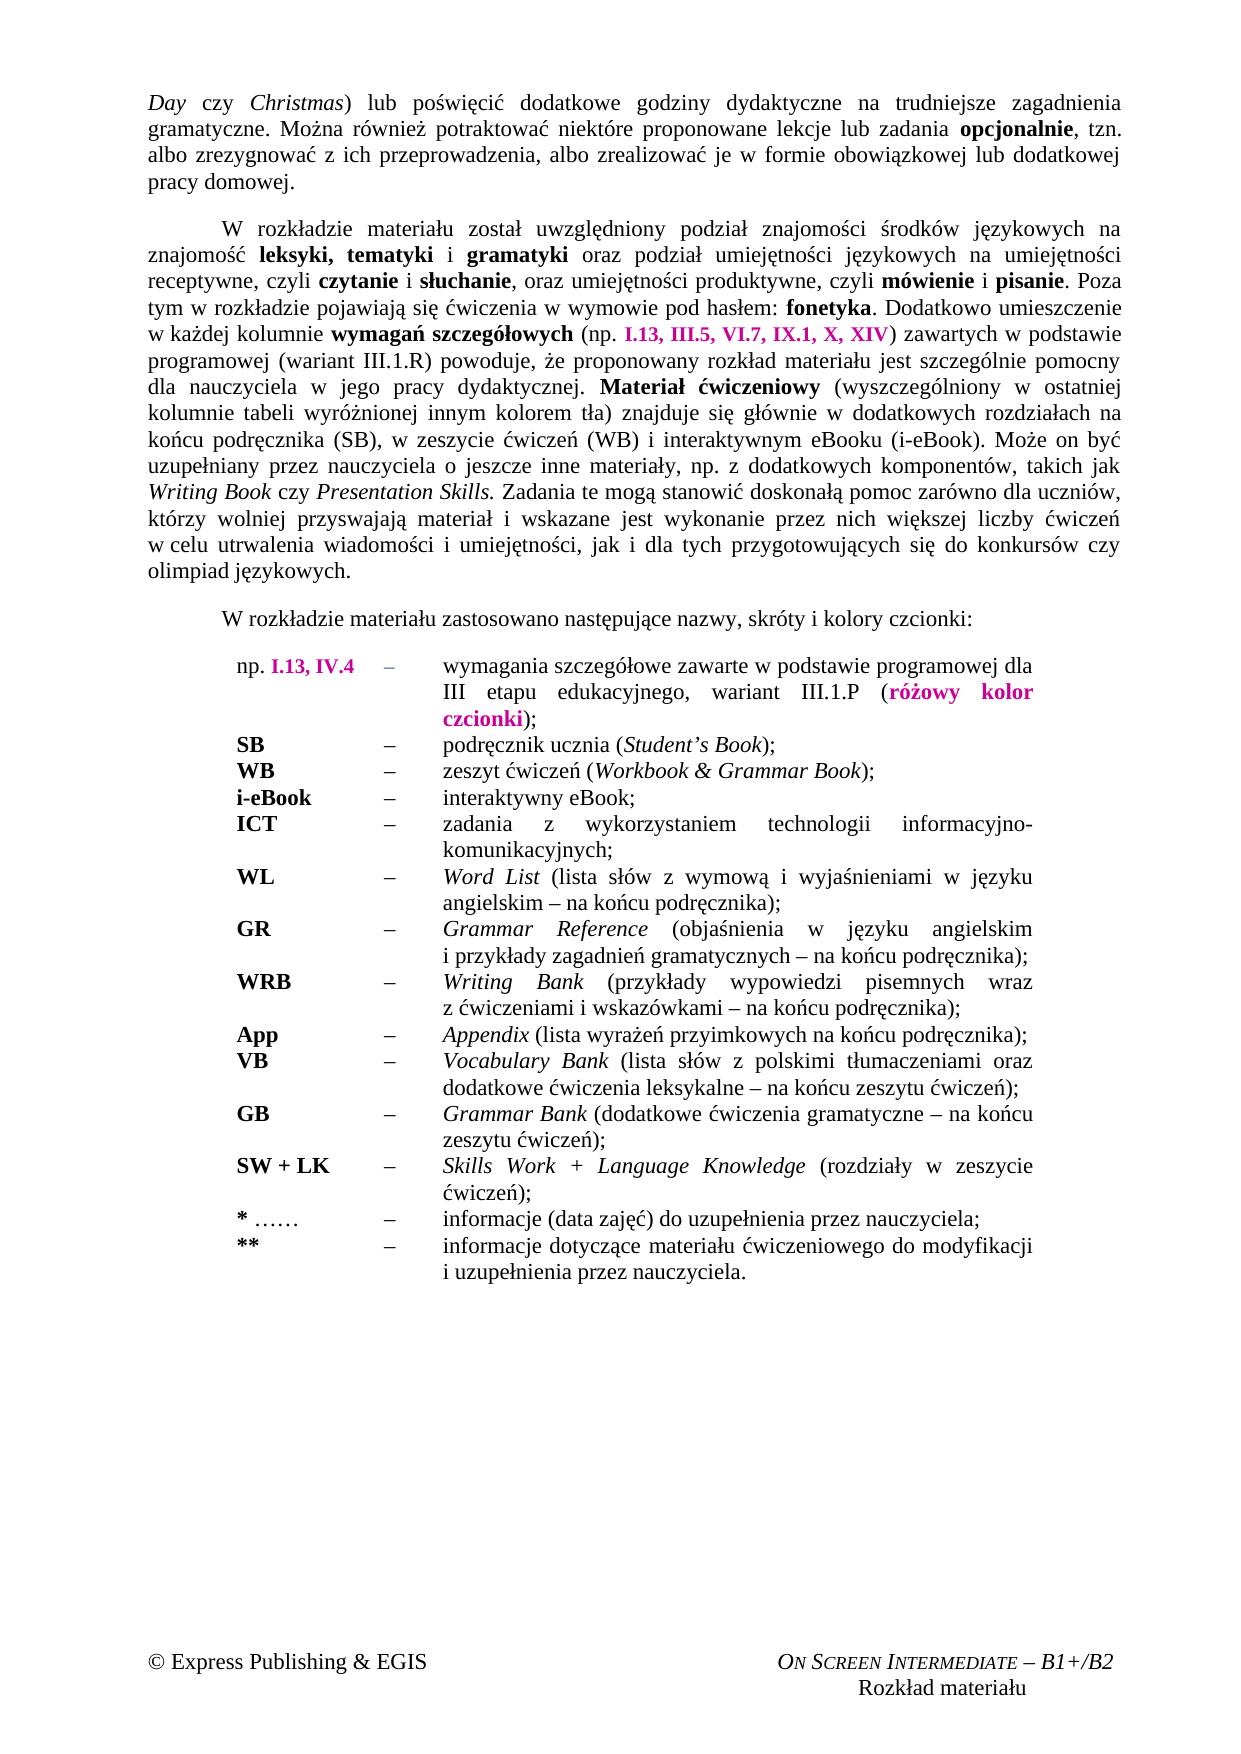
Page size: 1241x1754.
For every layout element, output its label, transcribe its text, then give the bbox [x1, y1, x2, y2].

text App – Appendix (lista wyrażeń przyimkowych na końcu podręcznika); [192, 1021, 1033, 1047]
text WL – Word List (lista słów z wymową i wyjaśnieniami w języku angielskim – na końcu podręcznika); [192, 863, 1033, 915]
text SW + LK – Skills Work + Language Knowledge (rozdziały w zeszycie ćwiczeń); [192, 1153, 1033, 1205]
text WRB – Writing Bank (przykłady wypowiedzi pisemnych wraz z ćwiczeniami i wskazówkami – na końcu podręcznika); [192, 968, 1033, 1021]
text W rozkładzie materiału zastosowano następujące nazwy, skróty i kolory czcionki: [148, 605, 1122, 631]
text GB – Grammar Bank (dodatkowe ćwiczenia gramatyczne – na końcu zeszytu ćwiczeń); [192, 1100, 1033, 1153]
text ** – informacje dotyczące materiału ćwiczeniowego do modyfikacji i uzupełnienia przez nauczyciela. [192, 1232, 1033, 1284]
text VB – Vocabulary Bank (lista słów z polskimi tłumaczeniami oraz dodatkowe ćwiczenia leksykalne – na końcu zeszytu ćwiczeń); [192, 1047, 1033, 1100]
text W rozkładzie materiału został uwzględniony podział znajomości środków językowych na znajomość leksyki, tematyki i gramatyki oraz podział umiejętności językowych na umiejętności receptywne, czyli czytanie i słuchanie, oraz umiejętności produktywne, czyli mówienie i pisanie. Poza tym w rozkładzie pojawiają się ćwiczenia w wymowie pod hasłem: fonetyka. Dodatkowo umieszczenie w każdej kolumnie wymagań szczegółowych (np. I.13, III.5, VI.7, IX.1, X, XIV) zawartych w podstawie programowej (wariant III.1.R) powoduje, że proponowany rozkład materiału jest szczególnie pomocny dla nauczyciela w jego pracy dydaktycznej. Materiał ćwiczeniowy (wyszczególniony w ostatniej kolumnie tabeli wyróżnionej innym kolorem tła) znajduje się głównie w dodatkowych rozdziałach na końcu podręcznika (SB), w zeszycie ćwiczeń (WB) i interaktywnym eBooku (i-eBook). Może on być uzupełniany przez nauczyciela o jeszcze inne materiały, np. z dodatkowych komponentów, takich jak Writing Book czy Presentation Skills. Zadania te mogą stanowić doskonałą pomoc zarówno dla uczniów, którzy wolniej przyswajają materiał i wskazane jest wykonanie przez nich większej liczby ćwiczeń w celu utrwalenia wiadomości i umiejętności, jak i dla tych przygotowujących się do konkursów czy olimpiad językowych. [148, 215, 1122, 584]
text np. I.13, IV.4 – wymagania szczegółowe zawarte w podstawie programowej dla III etapu edukacyjnego, wariant III.1.P (różowy kolor czcionki); [192, 652, 1033, 731]
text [148, 89, 1122, 194]
text GR – Grammar Reference (objaśnienia w języku angielskim i przykłady zagadnień gramatycznych – na końcu podręcznika); [192, 915, 1033, 968]
text WB – zeszyt ćwiczeń (Workbook & Grammar Book); [192, 757, 1033, 784]
text i-eBook – interaktywny eBook; [192, 784, 1033, 810]
text * …… – informacje (data zajęć) do uzupełnienia przez nauczyciela; [192, 1205, 1033, 1232]
text ICT – zadania z wykorzystaniem technologii informacyjno-komunikacyjnych; [192, 810, 1033, 863]
text SB – podręcznik ucznia (Student’s Book); [192, 731, 1033, 757]
